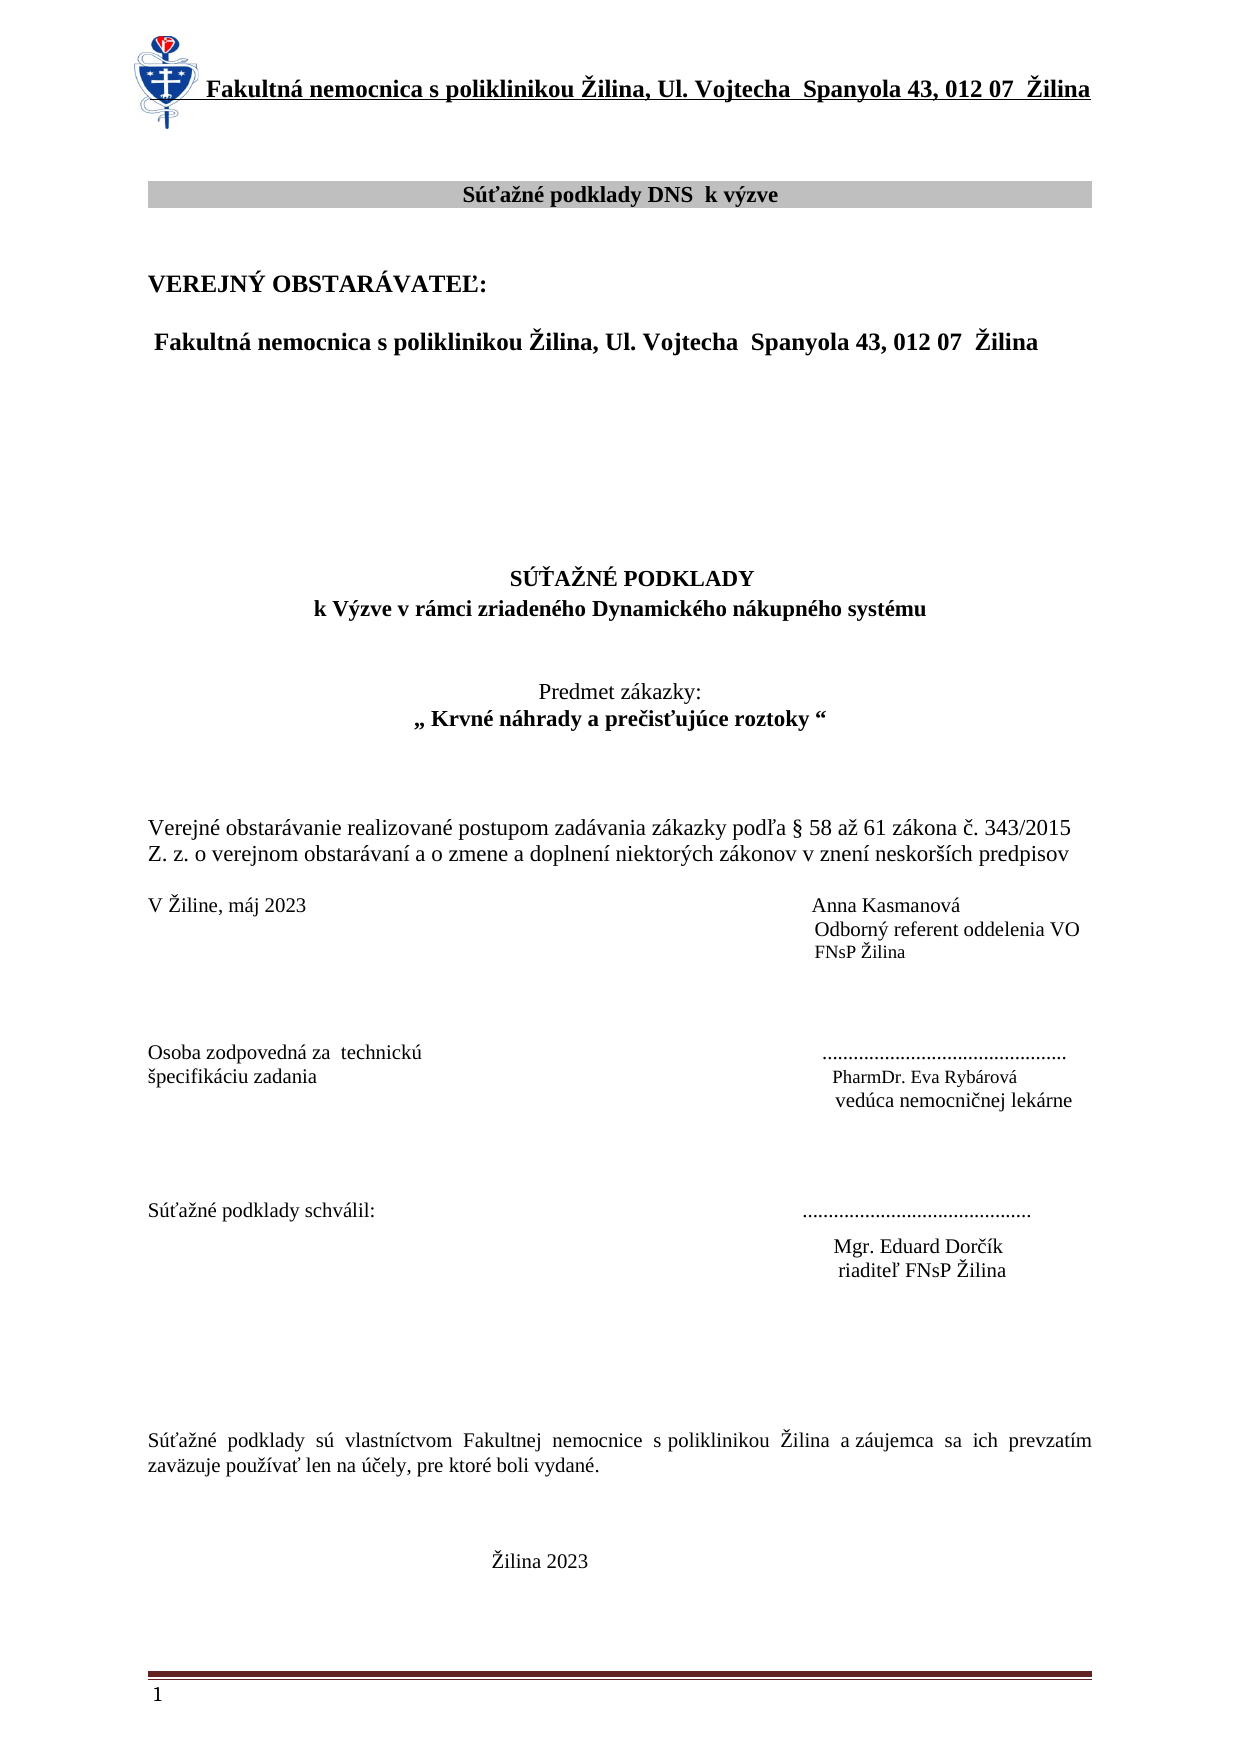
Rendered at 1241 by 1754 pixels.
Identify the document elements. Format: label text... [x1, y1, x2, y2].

text VEREJNÝ OBSTARÁVATEĽ: [148, 269, 1092, 298]
text FNsP Žilina [148, 941, 1092, 963]
text Žilina 2023 [148, 1549, 1092, 1573]
text „ Krvné náhrady a prečisťujúce roztoky “ [148, 705, 1092, 731]
text riaditeľ FNsP Žilina [148, 1258, 1092, 1282]
picture [134, 36, 199, 129]
text špecifikáciu zadania PharmDr. Eva Rybárová [148, 1064, 1092, 1088]
text Osoba zodpovedná za technickú ............................................... [148, 1040, 1092, 1064]
text vedúca nemocničnej lekárne [148, 1088, 1092, 1112]
text Súťažné podklady sú vlastníctvom Fakultnej nemocnice s poliklinikou Žilina a záujemca sa ich prevzatím zaväzuje používať len na účely, pre ktoré boli vydané. [148, 1428, 1092, 1477]
text Odborný referent oddelenia VO [148, 917, 1092, 941]
text k Výzve v rámci zriadeného Dynamického nákupného systému [148, 596, 1092, 622]
text Súťažné podklady DNS k výzve [148, 181, 1092, 208]
text SÚŤAŽNÉ PODKLADY [148, 565, 1092, 591]
text V Žiline, máj 2023 Anna Kasmanová [148, 893, 1092, 917]
text Predmet zákazky: [148, 678, 1092, 705]
text Verejné obstarávanie realizované postupom zadávania zákazky podľa § 58 až 61 zákona č. 343/2015 Z. z. o verejnom obstarávaní a o zmene a doplnení niektorých zákonov v znení neskorších predpisov [148, 814, 1092, 867]
text Fakultná nemocnica s poliklinikou Žilina, Ul. Vojtecha Spanyola 43, 012 07 Žilina [148, 327, 1092, 355]
text Mgr. Eduard Dorčík [148, 1234, 1092, 1258]
text Súťažné podklady schválil: ............................................ [148, 1198, 1092, 1222]
